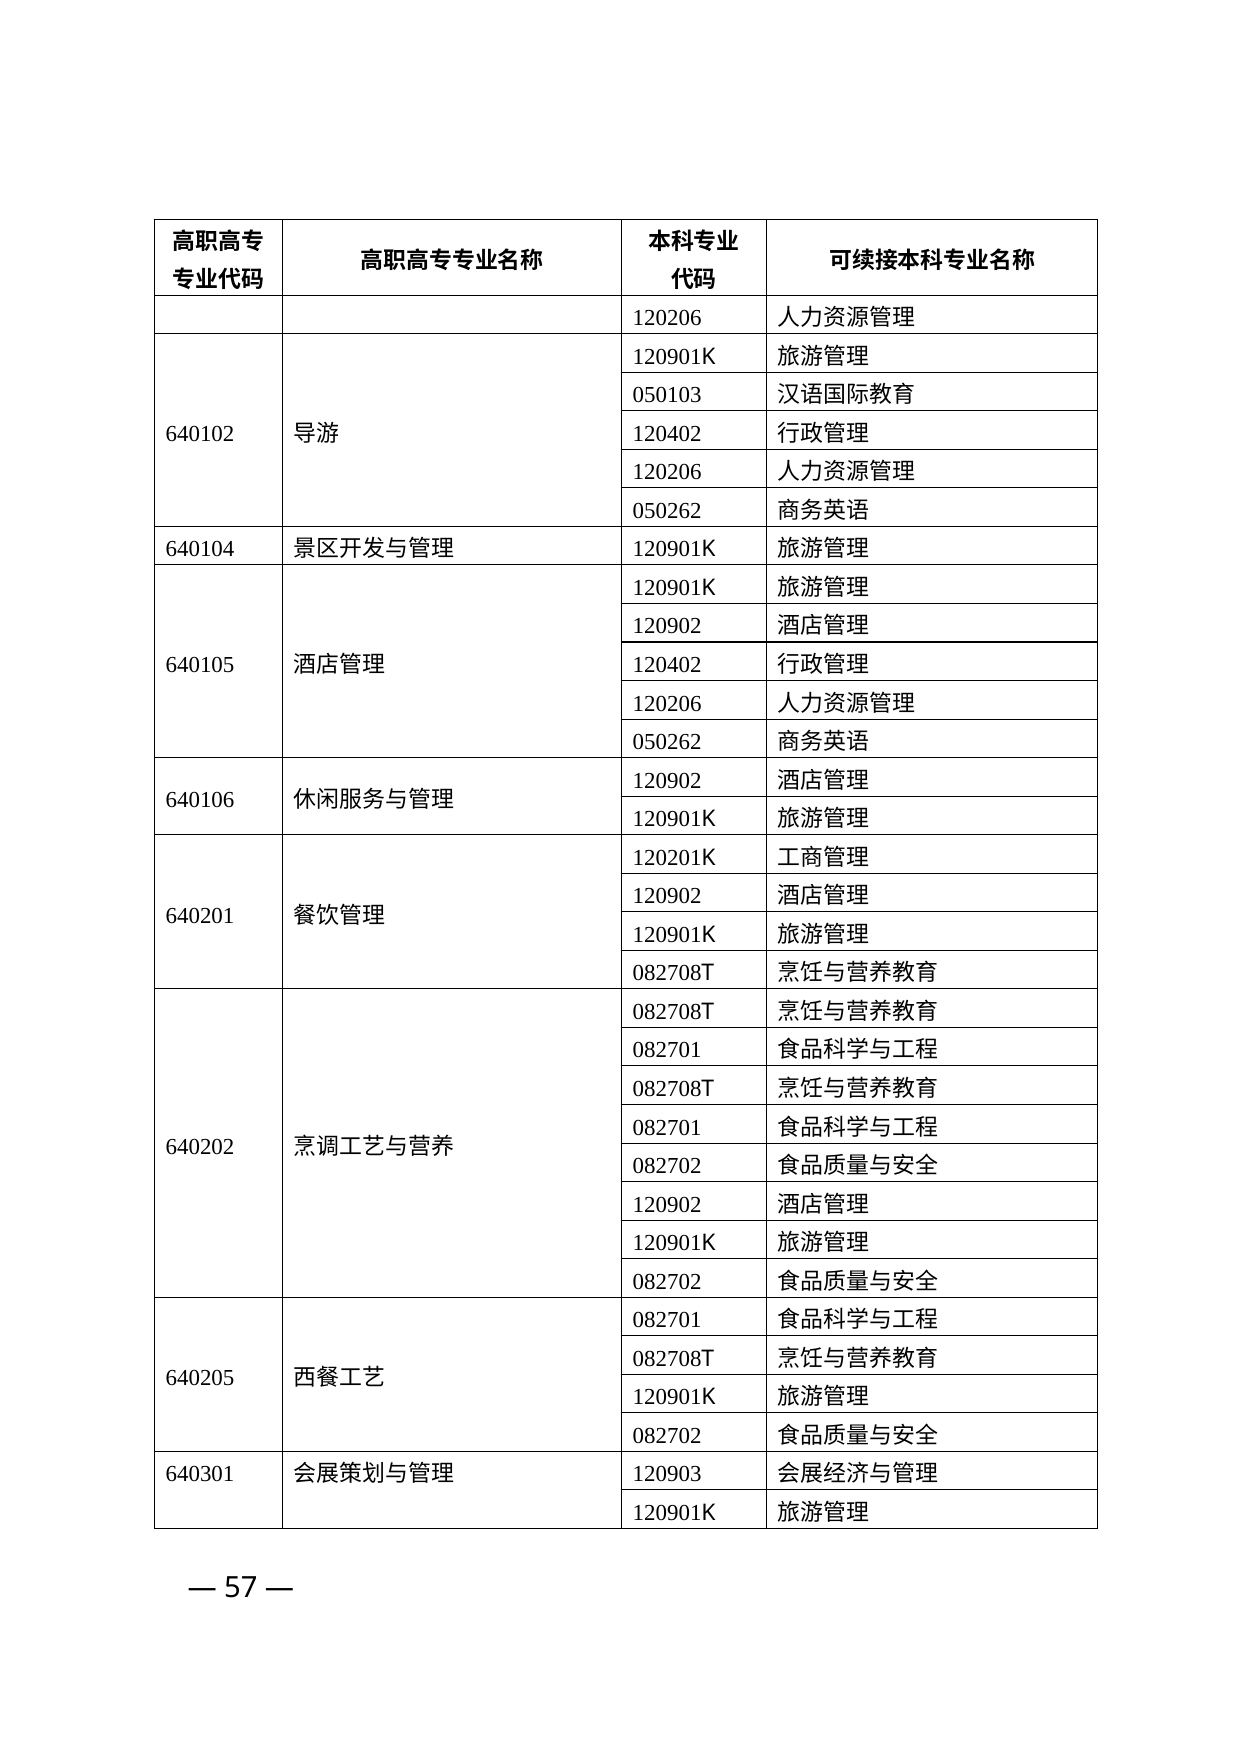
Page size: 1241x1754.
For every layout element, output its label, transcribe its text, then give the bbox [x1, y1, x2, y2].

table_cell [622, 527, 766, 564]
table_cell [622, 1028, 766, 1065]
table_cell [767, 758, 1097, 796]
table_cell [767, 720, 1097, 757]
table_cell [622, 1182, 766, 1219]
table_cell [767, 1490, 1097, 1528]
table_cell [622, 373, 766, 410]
table_header 可续接本科专业名称 [767, 220, 1097, 294]
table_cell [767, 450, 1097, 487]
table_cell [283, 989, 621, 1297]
table_header 高职高专专业代码 [155, 220, 282, 294]
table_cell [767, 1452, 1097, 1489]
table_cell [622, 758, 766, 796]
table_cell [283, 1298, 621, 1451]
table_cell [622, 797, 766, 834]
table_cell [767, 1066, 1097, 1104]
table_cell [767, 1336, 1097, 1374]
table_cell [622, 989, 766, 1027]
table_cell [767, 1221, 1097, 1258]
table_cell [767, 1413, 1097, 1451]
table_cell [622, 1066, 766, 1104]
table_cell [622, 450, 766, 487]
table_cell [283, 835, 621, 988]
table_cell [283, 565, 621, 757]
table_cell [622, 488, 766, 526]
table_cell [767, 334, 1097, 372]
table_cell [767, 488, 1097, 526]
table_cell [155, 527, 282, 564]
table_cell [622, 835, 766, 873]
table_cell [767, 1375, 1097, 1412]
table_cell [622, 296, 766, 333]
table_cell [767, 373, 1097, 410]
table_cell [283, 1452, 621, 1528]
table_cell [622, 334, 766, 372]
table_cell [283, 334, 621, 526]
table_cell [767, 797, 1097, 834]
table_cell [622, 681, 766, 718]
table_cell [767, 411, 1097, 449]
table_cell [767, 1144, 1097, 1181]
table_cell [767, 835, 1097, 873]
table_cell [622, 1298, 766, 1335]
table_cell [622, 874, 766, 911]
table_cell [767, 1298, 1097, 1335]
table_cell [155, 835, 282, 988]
table_header 高职高专专业名称 [283, 220, 621, 294]
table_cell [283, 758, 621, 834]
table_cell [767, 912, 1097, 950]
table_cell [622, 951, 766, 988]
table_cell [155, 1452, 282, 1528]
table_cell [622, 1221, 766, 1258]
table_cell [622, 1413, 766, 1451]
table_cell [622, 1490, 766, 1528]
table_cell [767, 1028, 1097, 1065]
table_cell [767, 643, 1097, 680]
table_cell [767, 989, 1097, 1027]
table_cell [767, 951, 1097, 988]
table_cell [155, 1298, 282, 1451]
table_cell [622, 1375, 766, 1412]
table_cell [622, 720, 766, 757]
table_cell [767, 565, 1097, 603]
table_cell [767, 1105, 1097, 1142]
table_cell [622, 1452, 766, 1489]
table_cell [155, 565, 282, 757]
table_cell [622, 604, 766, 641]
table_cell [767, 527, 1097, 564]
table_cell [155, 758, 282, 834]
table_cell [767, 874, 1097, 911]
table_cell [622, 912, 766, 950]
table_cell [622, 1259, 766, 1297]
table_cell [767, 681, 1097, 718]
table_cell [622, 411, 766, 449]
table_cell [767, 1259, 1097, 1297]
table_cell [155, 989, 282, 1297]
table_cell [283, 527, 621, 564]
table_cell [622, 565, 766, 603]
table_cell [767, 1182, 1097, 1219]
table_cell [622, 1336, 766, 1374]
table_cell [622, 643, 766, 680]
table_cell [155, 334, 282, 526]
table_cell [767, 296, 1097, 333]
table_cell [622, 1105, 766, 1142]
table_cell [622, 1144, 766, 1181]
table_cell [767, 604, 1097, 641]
table_header 本科专业 代码 [622, 220, 766, 294]
